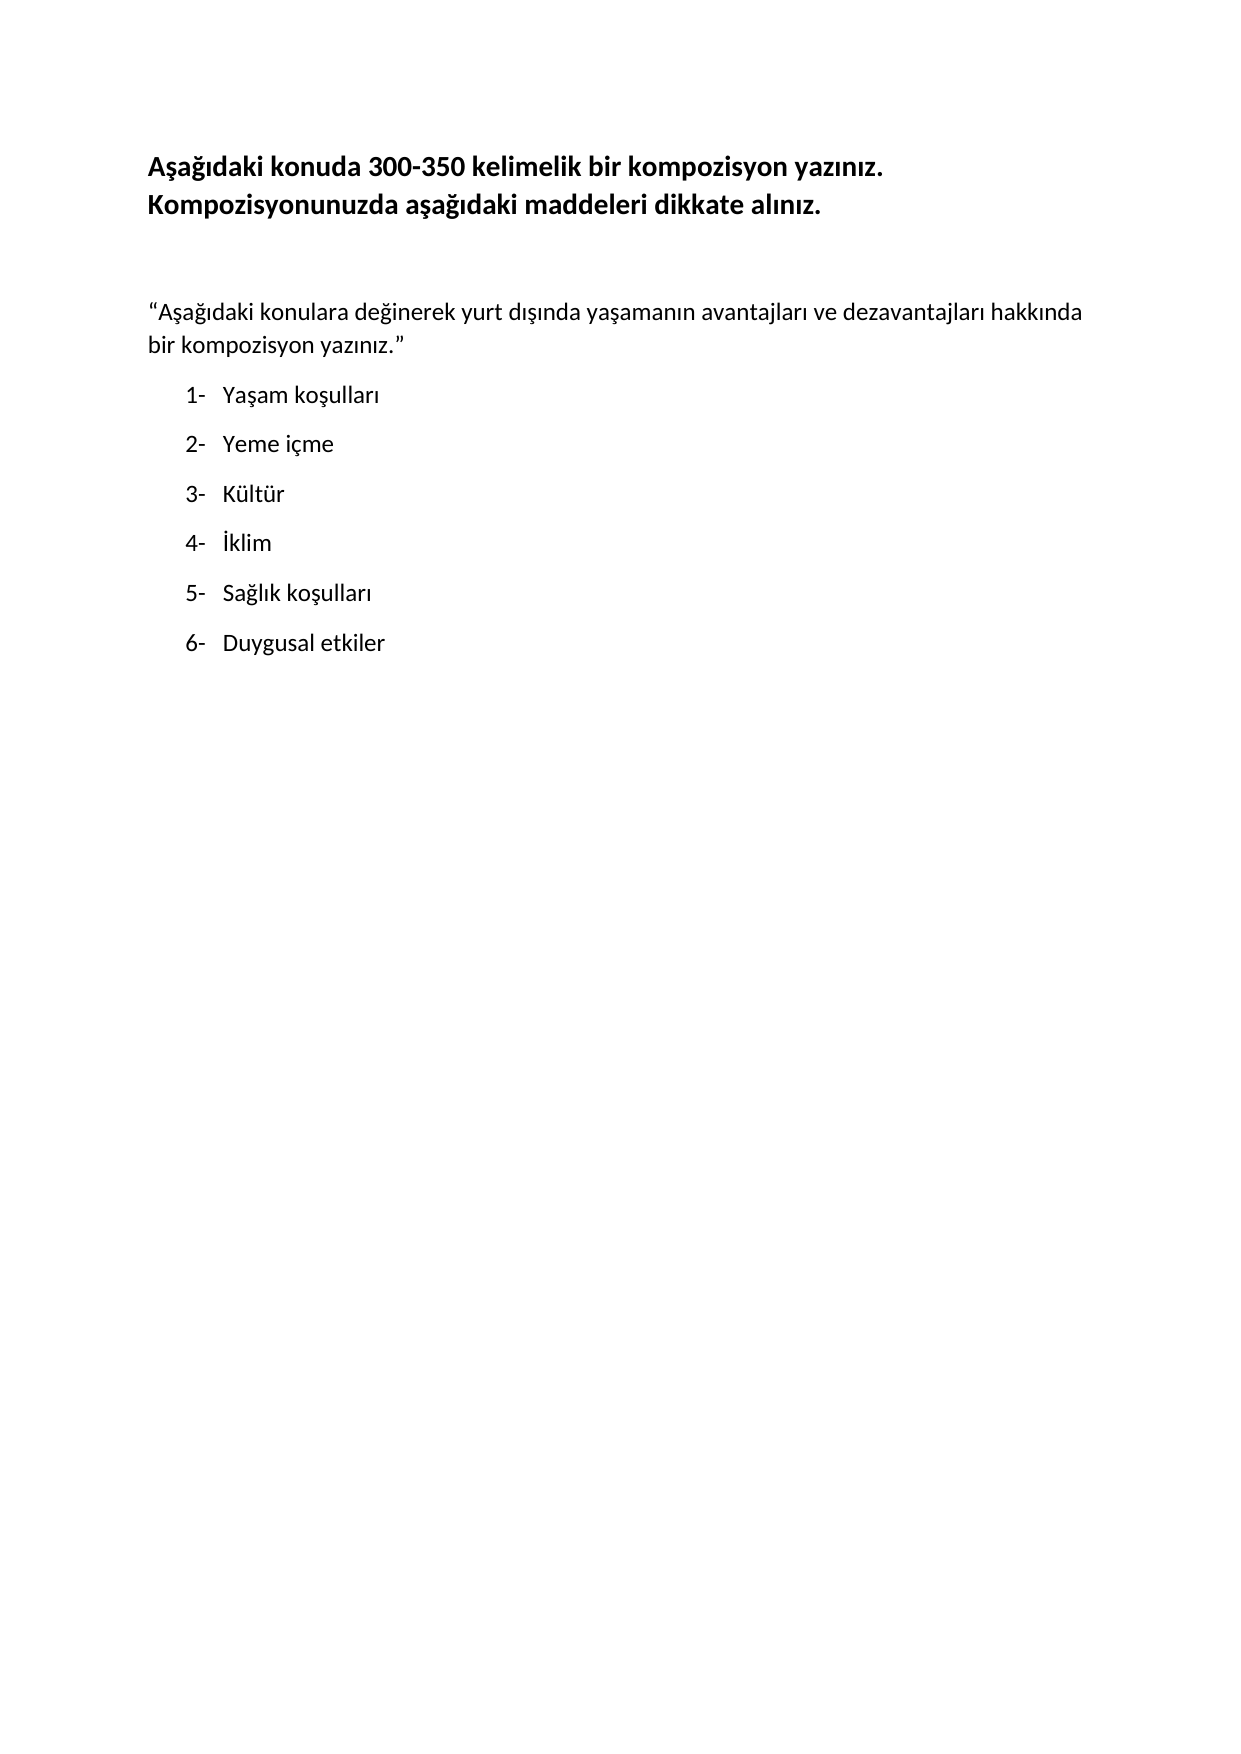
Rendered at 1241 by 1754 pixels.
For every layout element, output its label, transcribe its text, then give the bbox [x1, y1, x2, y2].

list Kültür [185, 478, 1093, 508]
list Duygusal etkiler [185, 627, 1093, 657]
text Aşağıdaki konuda 300-350 kelimelik bir kompozisyon yazınız. Kompozisyonunuzda aşağıdaki maddeleri dikkate alınız. [148, 148, 1093, 222]
list Sağlık koşulları [185, 577, 1093, 608]
list İklim [185, 527, 1093, 558]
list Yaşam koşulları [185, 379, 1093, 409]
text “Aşağıdaki konulara değinerek yurt dışında yaşamanın avantajları ve dezavantajları hakkında bir kompozisyon yazınız.” [148, 296, 1093, 360]
list Yeme içme [185, 428, 1093, 459]
